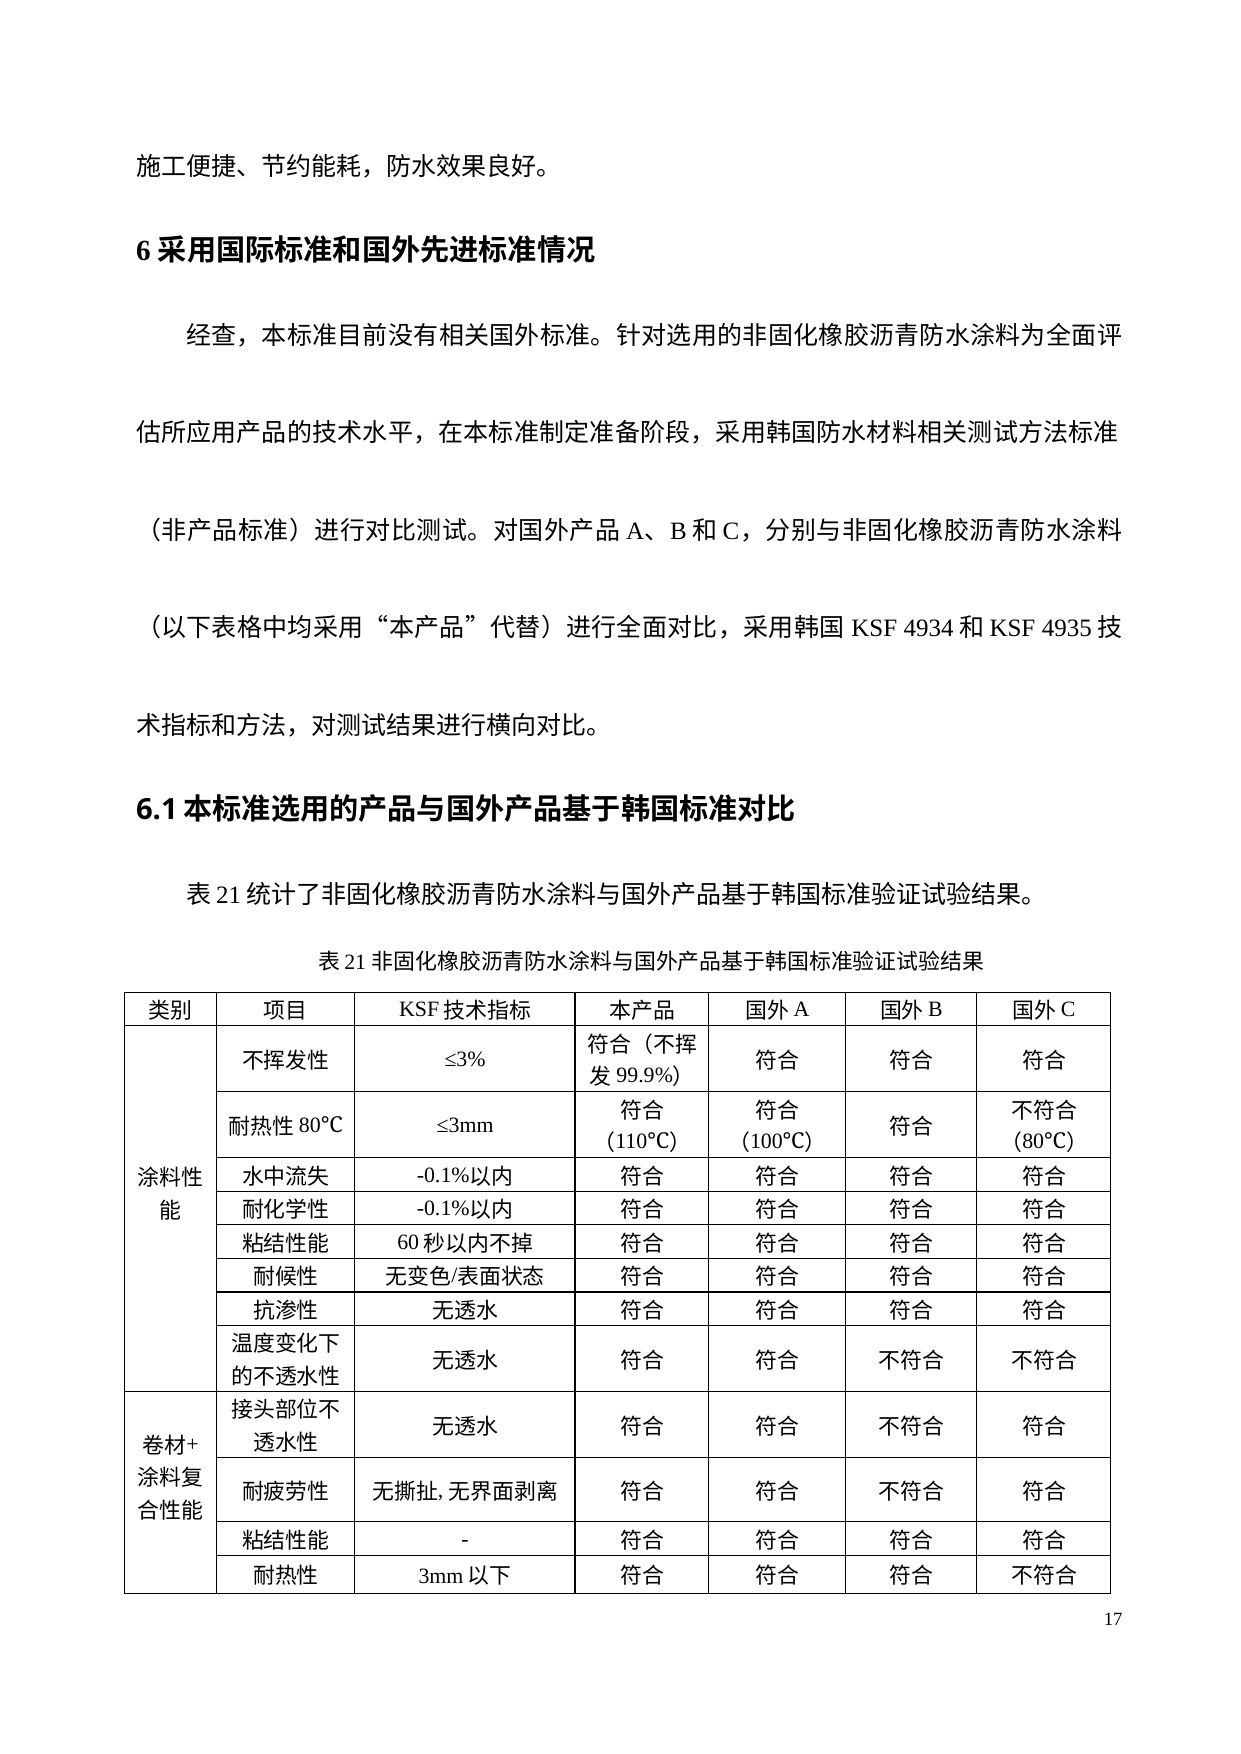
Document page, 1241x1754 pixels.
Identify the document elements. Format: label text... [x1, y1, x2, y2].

table_cell 粘结性能 [217, 1225, 354, 1258]
table_cell 符合 [709, 1225, 845, 1258]
table_cell 不挥发性 [217, 1026, 354, 1091]
table_cell 不符合 [846, 1458, 976, 1521]
table_cell 符合 [846, 1293, 976, 1325]
table_cell 符合 [977, 1392, 1110, 1457]
table_cell 符合 [576, 1392, 708, 1457]
table_cell - [355, 1522, 574, 1555]
table_cell 无透水 [355, 1326, 574, 1391]
table_cell 耐热性80℃ [217, 1092, 354, 1157]
table_cell 符合 [709, 1026, 845, 1091]
table_cell 符合 [576, 1259, 708, 1291]
text 表21 非固化橡胶沥青防水涂料与国外产品基于韩国标准验证试验结果 [136, 943, 1122, 976]
table_cell 符合 [576, 1458, 708, 1521]
table_cell 符合 [977, 1259, 1110, 1291]
table_cell ≤3mm [355, 1092, 574, 1157]
table_header 本产品 [576, 993, 708, 1025]
table_cell 符合 [846, 1158, 976, 1191]
table_cell 符合 [977, 1225, 1110, 1258]
table_cell 符合 [977, 1192, 1110, 1224]
table_cell 无透水 [355, 1293, 574, 1325]
table_cell 符合 [709, 1522, 845, 1555]
table_cell 符合 [576, 1158, 708, 1191]
table_cell 符合 [977, 1158, 1110, 1191]
table_cell 涂料性能 [125, 1026, 216, 1391]
table_cell 符合 [576, 1293, 708, 1325]
table_cell -0.1%以内 [355, 1158, 574, 1191]
table_cell 不符合 [846, 1326, 976, 1391]
table_cell 无透水 [355, 1392, 574, 1457]
table_cell 符合 [709, 1293, 845, 1325]
table_cell 3mm以下 [355, 1556, 574, 1593]
table_cell 符合 [846, 1092, 976, 1157]
table_cell 不符合 [846, 1392, 976, 1457]
table_cell 不符合 [977, 1326, 1110, 1391]
table_cell 符合 [709, 1458, 845, 1521]
table_cell 无变色/表面状态 [355, 1259, 574, 1291]
table_header KSF技术指标 [355, 993, 574, 1025]
table_cell 符合 [846, 1522, 976, 1555]
table_cell 接头部位不透水性 [217, 1392, 354, 1457]
table_header 项目 [217, 993, 354, 1025]
table_cell 符合 [576, 1326, 708, 1391]
table_cell 不符合（80℃） [977, 1092, 1110, 1157]
table_header 国外B [846, 993, 976, 1025]
table_cell 符合 [846, 1556, 976, 1593]
table_header 国外A [709, 993, 845, 1025]
table_cell 符合 [576, 1192, 708, 1224]
table_cell 无撕扯, 无界面剥离 [355, 1458, 574, 1521]
table_cell 水中流失 [217, 1158, 354, 1191]
text 经查，本标准目前没有相关国外标准。针对选用的非固化橡胶沥青防水涂料为全面评估所应用产品的技术水平，在本标准制定准备阶段，采用韩国防水材料相关测试方法标准（非产品标准）进行对比测试。对国外产品A、B和C，分别与非固化橡胶沥青防水涂料（以下表格中均采用“本产品”代替）进行全面对比，采用韩国KSF 4934和KSF 4935技术指标和方法，对测试结果进行横向对比。 [136, 301, 1122, 756]
table_cell 符合 [709, 1158, 845, 1191]
table_cell 符合 [709, 1192, 845, 1224]
table_cell 符合 [576, 1556, 708, 1593]
table_cell 符合 [576, 1522, 708, 1555]
table_cell 符合 [709, 1259, 845, 1291]
table_cell 60秒以内不掉 [355, 1225, 574, 1258]
table_cell 符合 [977, 1293, 1110, 1325]
subtitle 6.1本标准选用的产品与国外产品基于韩国标准对比 [136, 774, 1122, 839]
table_cell 符合（100℃） [709, 1092, 845, 1157]
table_cell 符合 [846, 1026, 976, 1091]
table_cell 符合 [576, 1225, 708, 1258]
table_cell 耐候性 [217, 1259, 354, 1291]
table_cell -0.1%以内 [355, 1192, 574, 1224]
subtitle 6 采用国际标准和国外先进标准情况 [136, 215, 1122, 280]
table_cell 不符合（80℃） [977, 1556, 1110, 1593]
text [136, 132, 1122, 197]
table_cell 符合（不挥发 99.9%） [576, 1026, 708, 1091]
table_cell 符合（110℃） [576, 1092, 708, 1157]
table_cell 符合 [846, 1259, 976, 1291]
table_cell 温度变化下的不透水性 [217, 1326, 354, 1391]
table_cell 耐热性 [217, 1556, 354, 1593]
table_cell 符合 [977, 1026, 1110, 1091]
table_cell 耐疲劳性 [217, 1458, 354, 1521]
table_cell 符合 [977, 1522, 1110, 1555]
table_cell 符合 [846, 1192, 976, 1224]
table_cell ≤3% [355, 1026, 574, 1091]
table_cell 耐化学性 [217, 1192, 354, 1224]
table_header 类别 [125, 993, 216, 1025]
table_header 国外C [977, 993, 1110, 1025]
table_cell 卷材+涂料复合性能 [125, 1392, 216, 1593]
table_cell 符合 [846, 1225, 976, 1258]
table_cell 符合 [709, 1392, 845, 1457]
table_cell 符合 [977, 1458, 1110, 1521]
text 表21统计了非固化橡胶沥青防水涂料与国外产品基于韩国标准验证试验结果。 [136, 860, 1122, 925]
table_cell 符合 [709, 1556, 845, 1593]
table_cell 抗渗性 [217, 1293, 354, 1325]
table_cell 符合 [709, 1326, 845, 1391]
table_cell 粘结性能 [217, 1522, 354, 1555]
